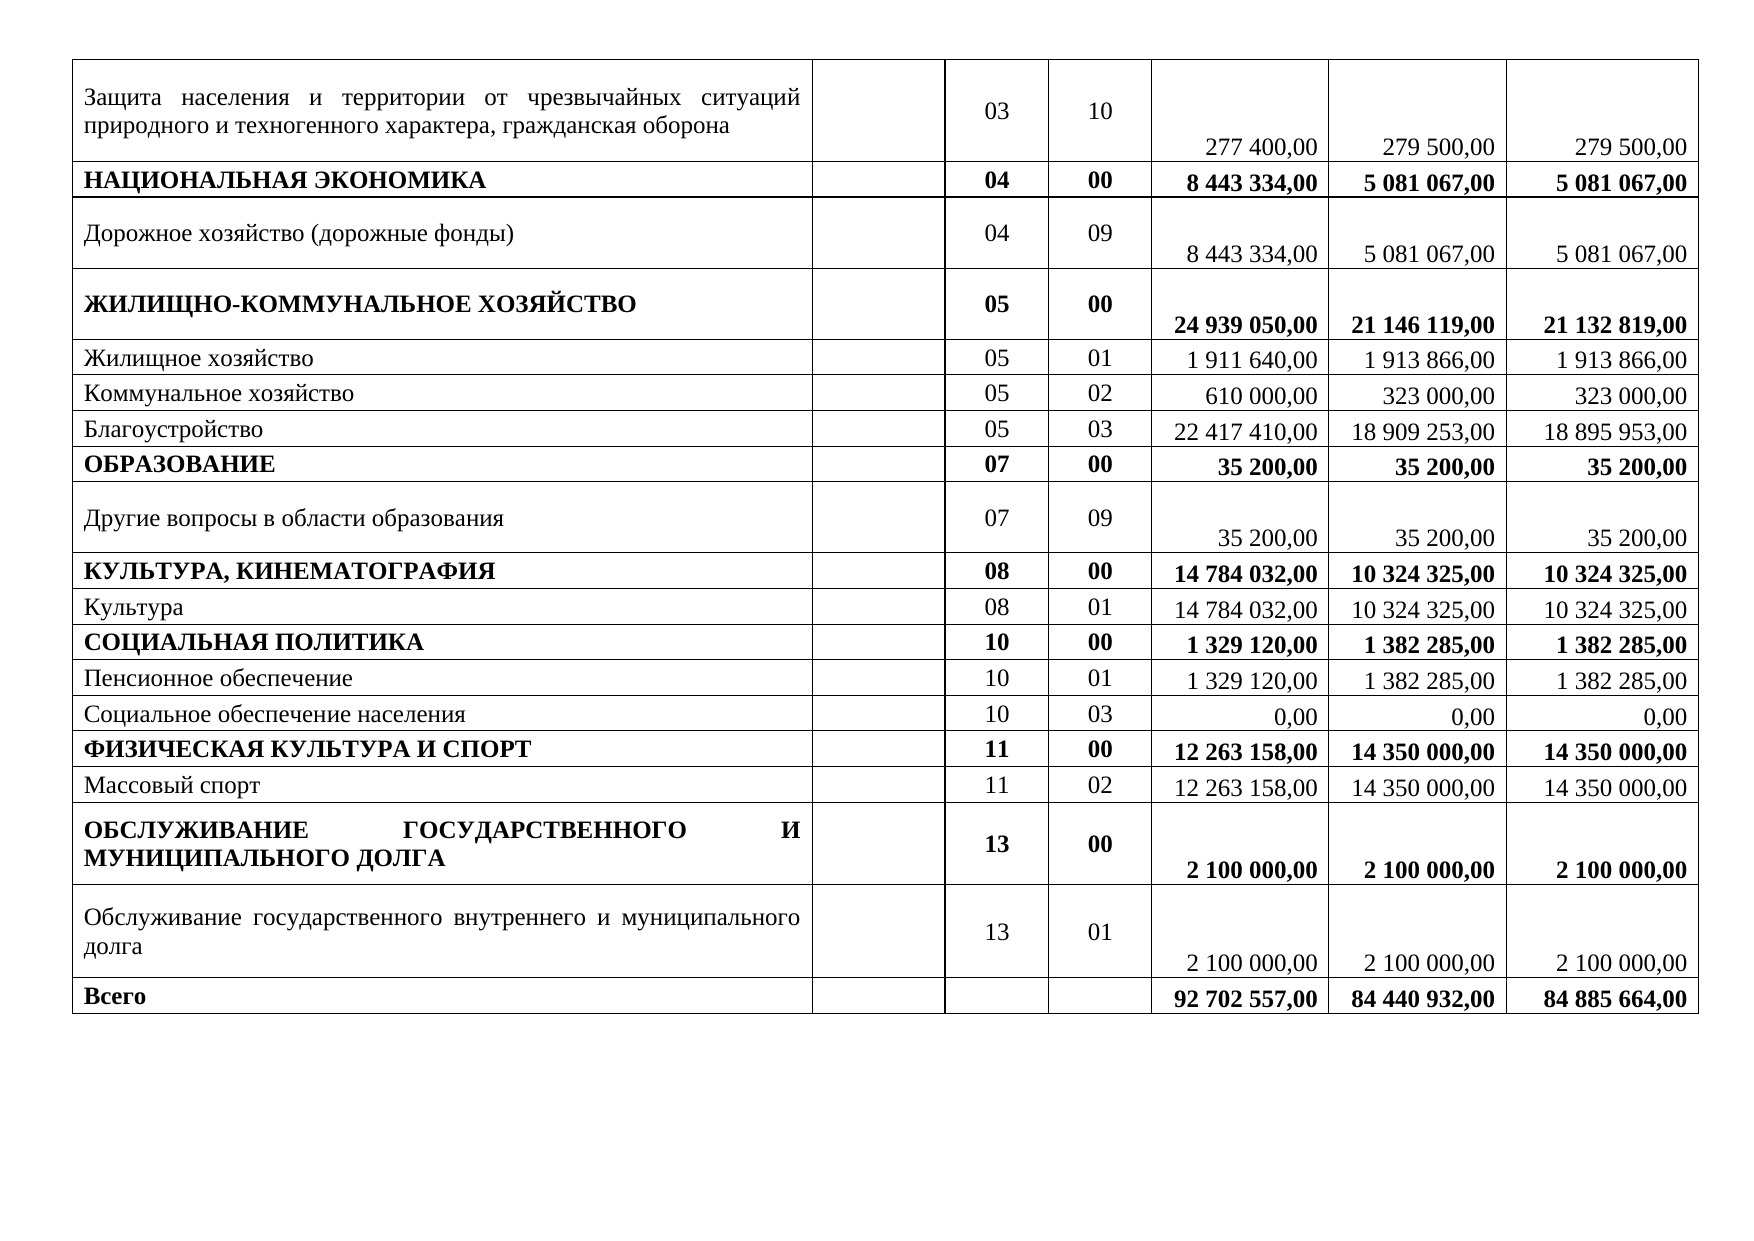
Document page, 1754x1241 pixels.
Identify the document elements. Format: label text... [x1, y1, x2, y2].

table_cell 00 [1049, 625, 1151, 659]
table_cell 277 400,00 [1152, 60, 1328, 161]
table_cell 14 350 000,00 [1507, 731, 1698, 766]
table_cell 10 324 325,00 [1329, 553, 1506, 588]
table_cell НАЦИОНАЛЬНАЯ ЭКОНОМИКА [73, 162, 812, 196]
table_cell [813, 589, 944, 623]
table_cell 03 [1049, 411, 1151, 446]
table_cell 21 132 819,00 [1507, 269, 1698, 339]
table_cell ФИЗИЧЕСКАЯ КУЛЬТУРА И СПОРТ [73, 731, 812, 766]
table_cell [1049, 978, 1151, 1013]
table_cell 07 [946, 482, 1048, 552]
table_cell КУЛЬТУРА, КИНЕМАТОГРАФИЯ [73, 553, 812, 588]
table_cell 05 [946, 411, 1048, 446]
table_cell 22 417 410,00 [1152, 411, 1328, 446]
table_cell 13 [946, 885, 1048, 977]
table_cell 14 784 032,00 [1152, 589, 1328, 623]
table_cell 1 913 866,00 [1507, 340, 1698, 374]
table_cell 0,00 [1152, 696, 1328, 730]
table_cell 1 329 120,00 [1152, 660, 1328, 695]
table_cell 35 200,00 [1507, 482, 1698, 552]
table_cell ОБРАЗОВАНИЕ [73, 447, 812, 481]
table_cell Социальное обеспечение населения [73, 696, 812, 730]
table_cell Массовый спорт [73, 767, 812, 802]
table_cell 35 200,00 [1507, 447, 1698, 481]
table_cell 14 350 000,00 [1329, 731, 1506, 766]
table_cell Пенсионное обеспечение [73, 660, 812, 695]
table_cell СОЦИАЛЬНАЯ ПОЛИТИКА [73, 625, 812, 659]
table_cell [813, 60, 944, 161]
table_cell 1 329 120,00 [1152, 625, 1328, 659]
table_cell Обслуживание государственного внутреннего и муниципального долга [73, 885, 812, 977]
table_cell 5 081 067,00 [1507, 162, 1698, 196]
table_cell [813, 482, 944, 552]
table_cell 21 146 119,00 [1329, 269, 1506, 339]
table_cell [813, 696, 944, 730]
table_cell 01 [1049, 885, 1151, 977]
table_cell 10 324 325,00 [1329, 589, 1506, 623]
table_cell 12 263 158,00 [1152, 767, 1328, 802]
table_cell 18 895 953,00 [1507, 411, 1698, 446]
table_cell [946, 978, 1048, 1013]
table_cell 1 382 285,00 [1329, 660, 1506, 695]
table_cell 00 [1049, 553, 1151, 588]
table_cell 05 [946, 269, 1048, 339]
table_cell [813, 978, 944, 1013]
table_cell 13 [946, 803, 1048, 884]
table_cell 01 [1049, 660, 1151, 695]
table_cell 04 [946, 198, 1048, 267]
table_cell 09 [1049, 482, 1151, 552]
table_cell 2 100 000,00 [1507, 803, 1698, 884]
table_cell [813, 625, 944, 659]
table_cell Жилищное хозяйство [73, 340, 812, 374]
table_cell 5 081 067,00 [1329, 162, 1506, 196]
table_cell 1 382 285,00 [1507, 625, 1698, 659]
table_cell [813, 803, 944, 884]
table_cell 0,00 [1507, 696, 1698, 730]
table_cell 84 885 664,00 [1507, 978, 1698, 1013]
table_cell 35 200,00 [1152, 447, 1328, 481]
table_cell 1 382 285,00 [1507, 660, 1698, 695]
table_cell 01 [1049, 340, 1151, 374]
table_cell 14 350 000,00 [1329, 767, 1506, 802]
table_cell 18 909 253,00 [1329, 411, 1506, 446]
table_cell 00 [1049, 162, 1151, 196]
table_cell 279 500,00 [1507, 60, 1698, 161]
table_cell [813, 660, 944, 695]
table_cell [813, 411, 944, 446]
table_cell 0,00 [1329, 696, 1506, 730]
table_cell [813, 553, 944, 588]
table_cell Защита населения и территории от чрезвычайных ситуаций природного и техногенного характера, гражданская оборона [73, 60, 812, 161]
table_cell 04 [946, 162, 1048, 196]
table_cell 00 [1049, 731, 1151, 766]
table_cell 10 [946, 696, 1048, 730]
table_cell ОБСЛУЖИВАНИЕ ГОСУДАРСТВЕННОГО И МУНИЦИПАЛЬНОГО ДОЛГА [73, 803, 812, 884]
table_cell 08 [946, 553, 1048, 588]
table_cell 8 443 334,00 [1152, 198, 1328, 267]
table_cell 10 [946, 660, 1048, 695]
table_cell Коммунальное хозяйство [73, 375, 812, 410]
table_cell 09 [1049, 198, 1151, 267]
table_cell 10 324 325,00 [1507, 589, 1698, 623]
table_cell 2 100 000,00 [1507, 885, 1698, 977]
table_cell 01 [1049, 589, 1151, 623]
table_cell 10 [1049, 60, 1151, 161]
table_cell 5 081 067,00 [1329, 198, 1506, 267]
table_cell 12 263 158,00 [1152, 731, 1328, 766]
table_cell 05 [946, 340, 1048, 374]
table_cell 35 200,00 [1152, 482, 1328, 552]
table_cell Благоустройство [73, 411, 812, 446]
table_cell 35 200,00 [1329, 447, 1506, 481]
table_cell Дорожное хозяйство (дорожные фонды) [73, 198, 812, 267]
table_cell 5 081 067,00 [1507, 198, 1698, 267]
table_cell 92 702 557,00 [1152, 978, 1328, 1013]
table_cell [813, 269, 944, 339]
table_cell [813, 885, 944, 977]
table_cell 11 [946, 767, 1048, 802]
table_cell 10 [946, 625, 1048, 659]
table_cell 323 000,00 [1329, 375, 1506, 410]
table_cell 610 000,00 [1152, 375, 1328, 410]
table_cell [813, 162, 944, 196]
table_cell 2 100 000,00 [1329, 885, 1506, 977]
table_cell 84 440 932,00 [1329, 978, 1506, 1013]
table_cell [813, 340, 944, 374]
table_cell 08 [946, 589, 1048, 623]
table_cell 00 [1049, 447, 1151, 481]
table_cell Всего [73, 978, 812, 1013]
table_cell 35 200,00 [1329, 482, 1506, 552]
table_cell [813, 767, 944, 802]
table_cell Другие вопросы в области образования [73, 482, 812, 552]
table_cell 07 [946, 447, 1048, 481]
table_cell 2 100 000,00 [1152, 803, 1328, 884]
table_cell 1 382 285,00 [1329, 625, 1506, 659]
table_cell 1 913 866,00 [1329, 340, 1506, 374]
table_cell [813, 731, 944, 766]
table_cell 323 000,00 [1507, 375, 1698, 410]
table_cell 8 443 334,00 [1152, 162, 1328, 196]
table_cell 00 [1049, 803, 1151, 884]
table_cell 279 500,00 [1329, 60, 1506, 161]
table_cell 02 [1049, 767, 1151, 802]
table_cell 03 [946, 60, 1048, 161]
table_cell [813, 447, 944, 481]
table_cell 11 [946, 731, 1048, 766]
table_cell 24 939 050,00 [1152, 269, 1328, 339]
table_cell [813, 198, 944, 267]
table_cell 14 784 032,00 [1152, 553, 1328, 588]
table_cell 05 [946, 375, 1048, 410]
table_cell 2 100 000,00 [1152, 885, 1328, 977]
table_cell 03 [1049, 696, 1151, 730]
table_cell 1 911 640,00 [1152, 340, 1328, 374]
table_cell 00 [1049, 269, 1151, 339]
table_cell 2 100 000,00 [1329, 803, 1506, 884]
table_cell 14 350 000,00 [1507, 767, 1698, 802]
table_cell [813, 375, 944, 410]
table_cell ЖИЛИЩНО-КОММУНАЛЬНОЕ ХОЗЯЙСТВО [73, 269, 812, 339]
table_cell Культура [73, 589, 812, 623]
table_cell 10 324 325,00 [1507, 553, 1698, 588]
table_cell 02 [1049, 375, 1151, 410]
